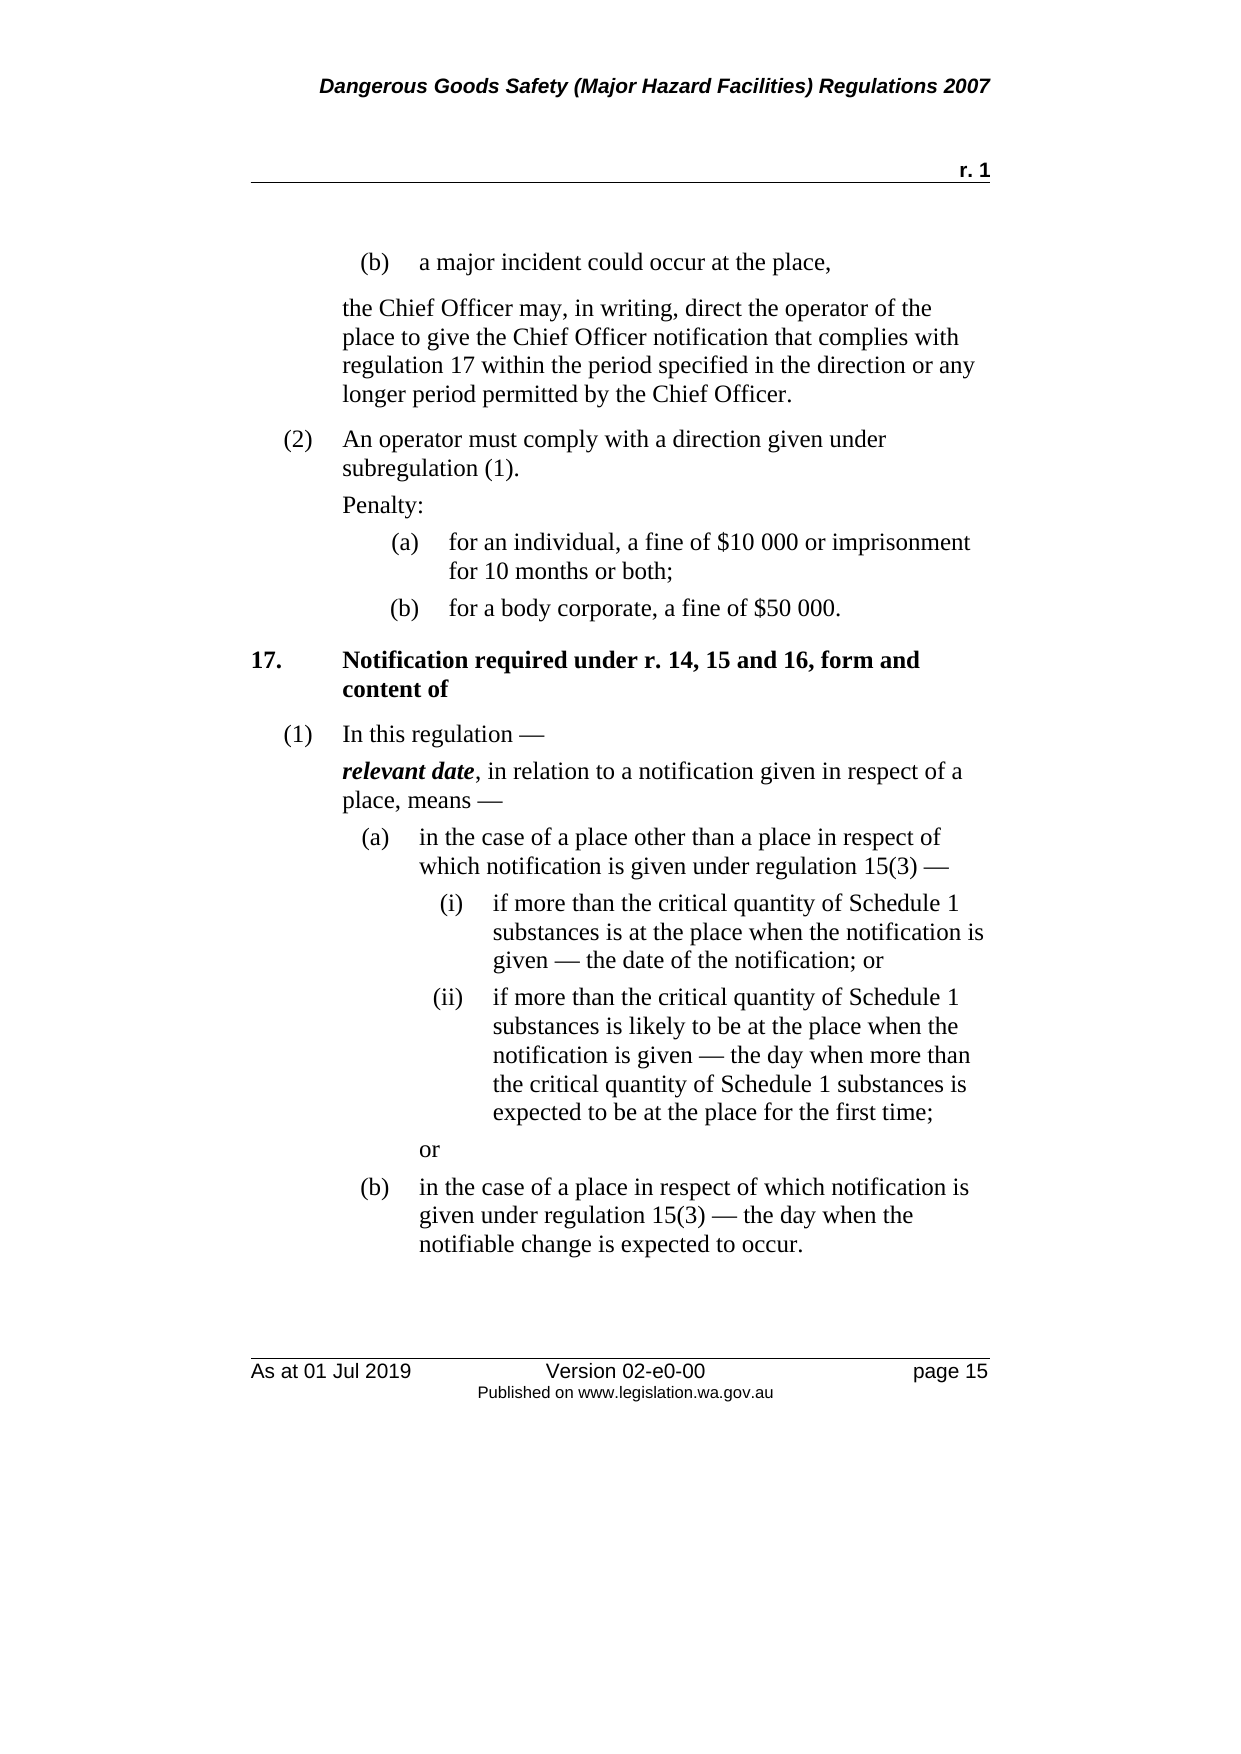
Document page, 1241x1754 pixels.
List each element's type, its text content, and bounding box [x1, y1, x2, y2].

text (a) in the case of a place other than a place in respect of which notification is given under regulation 15(3) — [251, 822, 990, 879]
text (a) for an individual, a fine of $10 000 or imprisonment for 10 months or both; [251, 527, 990, 585]
text or [251, 1134, 990, 1163]
text (ii) if more than the critical quantity of Schedule 1 substances is likely to be at the place when the notification is given — the day when more than the critical quantity of Schedule 1 substances is expected to be at the place for the first time; [251, 982, 990, 1126]
text relevant date, in relation to a notification given in respect of a place, means — [251, 756, 990, 814]
text (2) An operator must comply with a direction given under subregulation (1). [251, 424, 990, 482]
text (i) if more than the critical quantity of Schedule 1 substances is at the place when the notification is given — the date of the notification; or [251, 888, 990, 974]
text (b) for a body corporate, a fine of $50 000. [251, 593, 990, 622]
text the Chief Officer may, in writing, direct the operator of the place to give the Chief Officer notification that complies with regulation 17 within the period specified in the direction or any longer period permitted by the Chief Officer. [251, 293, 990, 408]
text (b) a major incident could occur at the place, [251, 247, 990, 276]
text Penalty: [251, 490, 990, 519]
text (1) In this regulation — [251, 719, 990, 748]
subtitle 17. Notification required under r. 14, 15 and 16, form and content of [251, 645, 990, 702]
text (b) in the case of a place in respect of which notification is given under regulation 15(3) — the day when the notifiable change is expected to occur. [251, 1172, 990, 1258]
